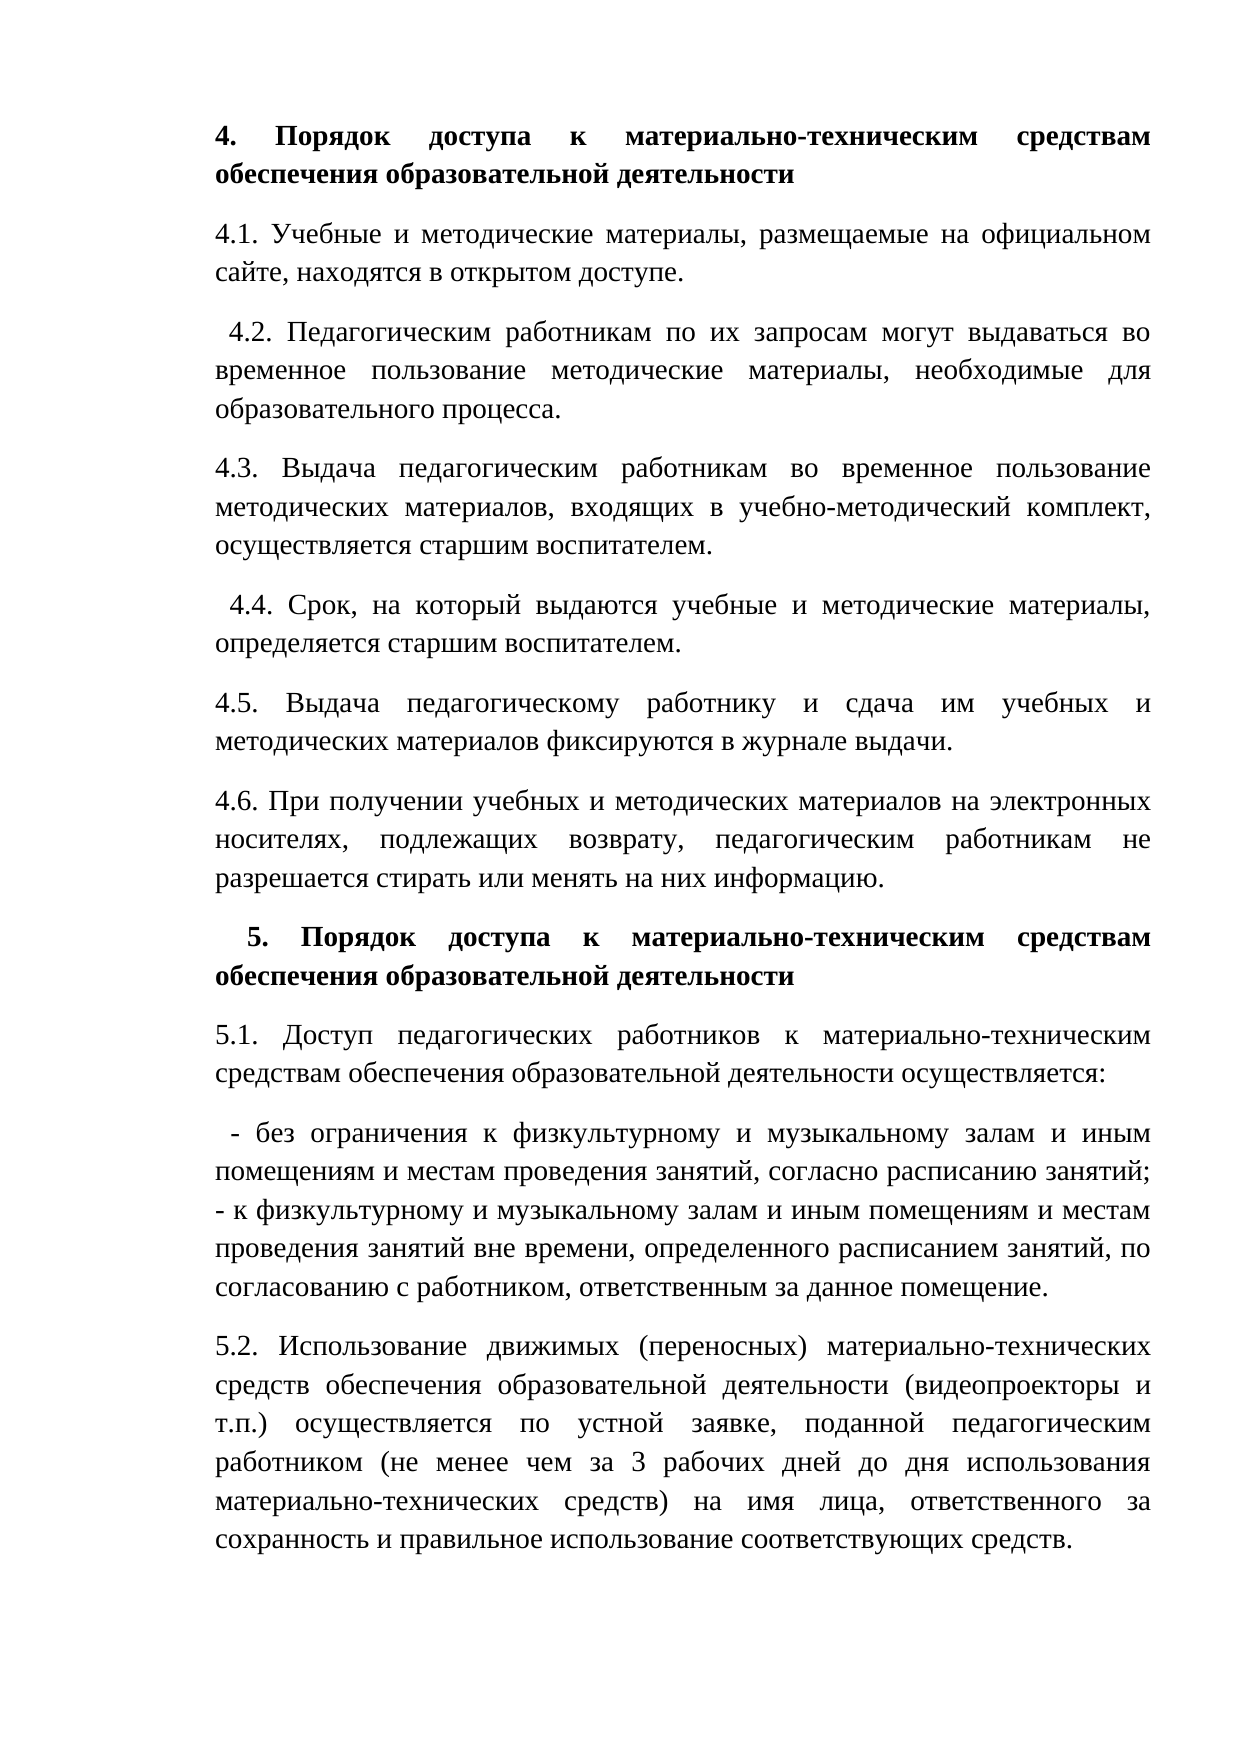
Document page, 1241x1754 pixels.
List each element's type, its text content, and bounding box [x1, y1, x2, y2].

text 5.2. Использование движимых (переносных) материально-технических средств обеспечения образовательной деятельности (видеопроекторы и т.п.) осуществляется по устной заявке, поданной педагогическим работником (не менее чем за 3 рабочих дней до дня использования материально-технических средств) на имя лица, ответственного за сохранность и правильное использование соответствующих средств. [215, 1328, 1152, 1555]
text 5.1. Доступ педагогических работников к материально-техническим средствам обеспечения образовательной деятельности осуществляется: [215, 1017, 1152, 1089]
text 4.2. Педагогическим работникам по их запросам могут выдаваться во временное пользование методические материалы, необходимые для образовательного процесса. [215, 314, 1152, 424]
text 4.3. Выдача педагогическим работникам во временное пользование методических материалов, входящих в учебно-методический комплект, осуществляется старшим воспитателем. [215, 450, 1152, 561]
text 5. Порядок доступа к материально-техническим средствам обеспечения образовательной деятельности [215, 919, 1152, 991]
text 4.5. Выдача педагогическому работнику и сдача им учебных и методических материалов фиксируются в журнале выдачи. [215, 685, 1152, 757]
text - без ограничения к физкультурному и музыкальному залам и иным помещениям и местам проведения занятий, согласно расписанию занятий; - к физкультурному и музыкальному залам и иным помещениям и местам проведения занятий вне времени, определенного расписанием занятий, по согласованию с работником, ответственным за данное помещение. [215, 1115, 1152, 1303]
text 4.6. При получении учебных и методических материалов на электронных носителях, подлежащих возврату, педагогическим работникам не разрешается стирать или менять на них информацию. [215, 783, 1152, 893]
text 4.1. Учебные и методические материалы, размещаемые на официальном сайте, находятся в открытом доступе. [215, 216, 1152, 288]
text 4.4. Срок, на который выдаются учебные и методические материалы, определяется старшим воспитателем. [215, 587, 1152, 659]
text 4. Порядок доступа к материально-техническим средствам обеспечения образовательной деятельности [215, 118, 1152, 190]
